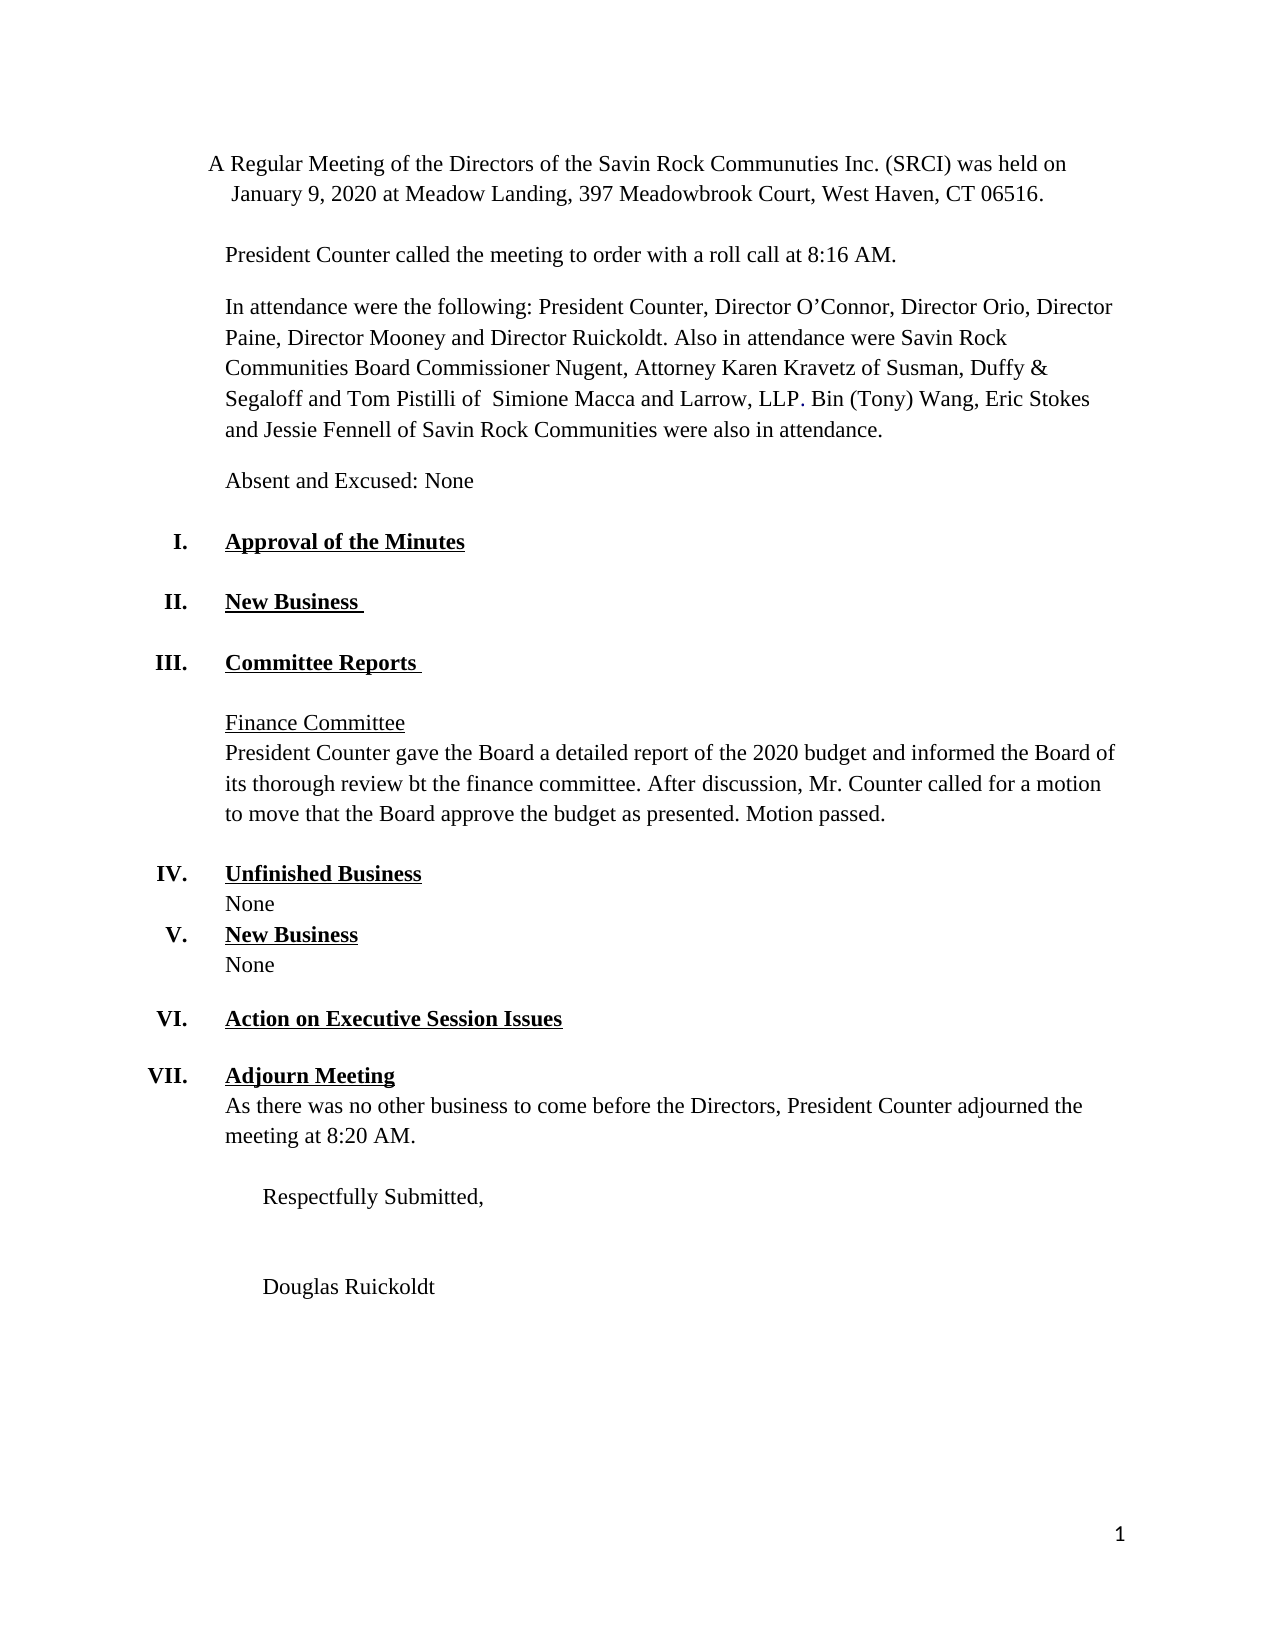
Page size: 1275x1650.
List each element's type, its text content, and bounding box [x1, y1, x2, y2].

text President Counter gave the Board a detailed report of the 2020 budget and informed the Board of its thorough review bt the finance committee. After discussion, Mr. Counter called for a motion to move that the Board approve the budget as presented. Motion passed. [225, 739, 1125, 826]
text In attendance were the following: President Counter, Director O’Connor, Director Orio, Director Paine, Director Mooney and Director Ruickoldt. Also in attendance were Savin Rock Communities Board Commissioner Nugent, Attorney Karen Kravetz of Susman, Duffy & Segaloff and Tom Pistilli of Simione Macca and Larrow, LLP. Bin (Tony) Wang, Eric Stokes and Jessie Fennell of Savin Rock Communities were also in attendance. [225, 293, 1125, 443]
list Action on Executive Session Issues [187, 1005, 1125, 1032]
text Finance Committee [150, 709, 1125, 736]
list New Business [187, 921, 1125, 947]
list Adjourn Meeting [187, 1062, 1125, 1088]
text A Regular Meeting of the Directors of the Savin Rock Communuties Inc. (SRCI) was held on [150, 150, 1125, 176]
list Committee Reports [187, 649, 1125, 675]
text President Counter called the meeting to order with a roll call at 8:16 AM. [225, 241, 1125, 267]
list Respectfully Submitted, [262, 1183, 1125, 1209]
list Douglas Ruickoldt [262, 1273, 1125, 1300]
text January 9, 2020 at Meadow Landing, 397 Meadowbrook Court, West Haven, CT 06516. [150, 180, 1125, 207]
list New Business [187, 588, 1125, 615]
list Unfinished Business [187, 860, 1125, 887]
list Absent and Excused: None [225, 468, 1125, 494]
text As there was no other business to come before the Directors, President Counter adjourned the meeting at 8:20 AM. [225, 1092, 1125, 1149]
text None [225, 951, 1125, 977]
list Approval of the Minutes [187, 528, 1125, 554]
text None [150, 891, 1125, 917]
